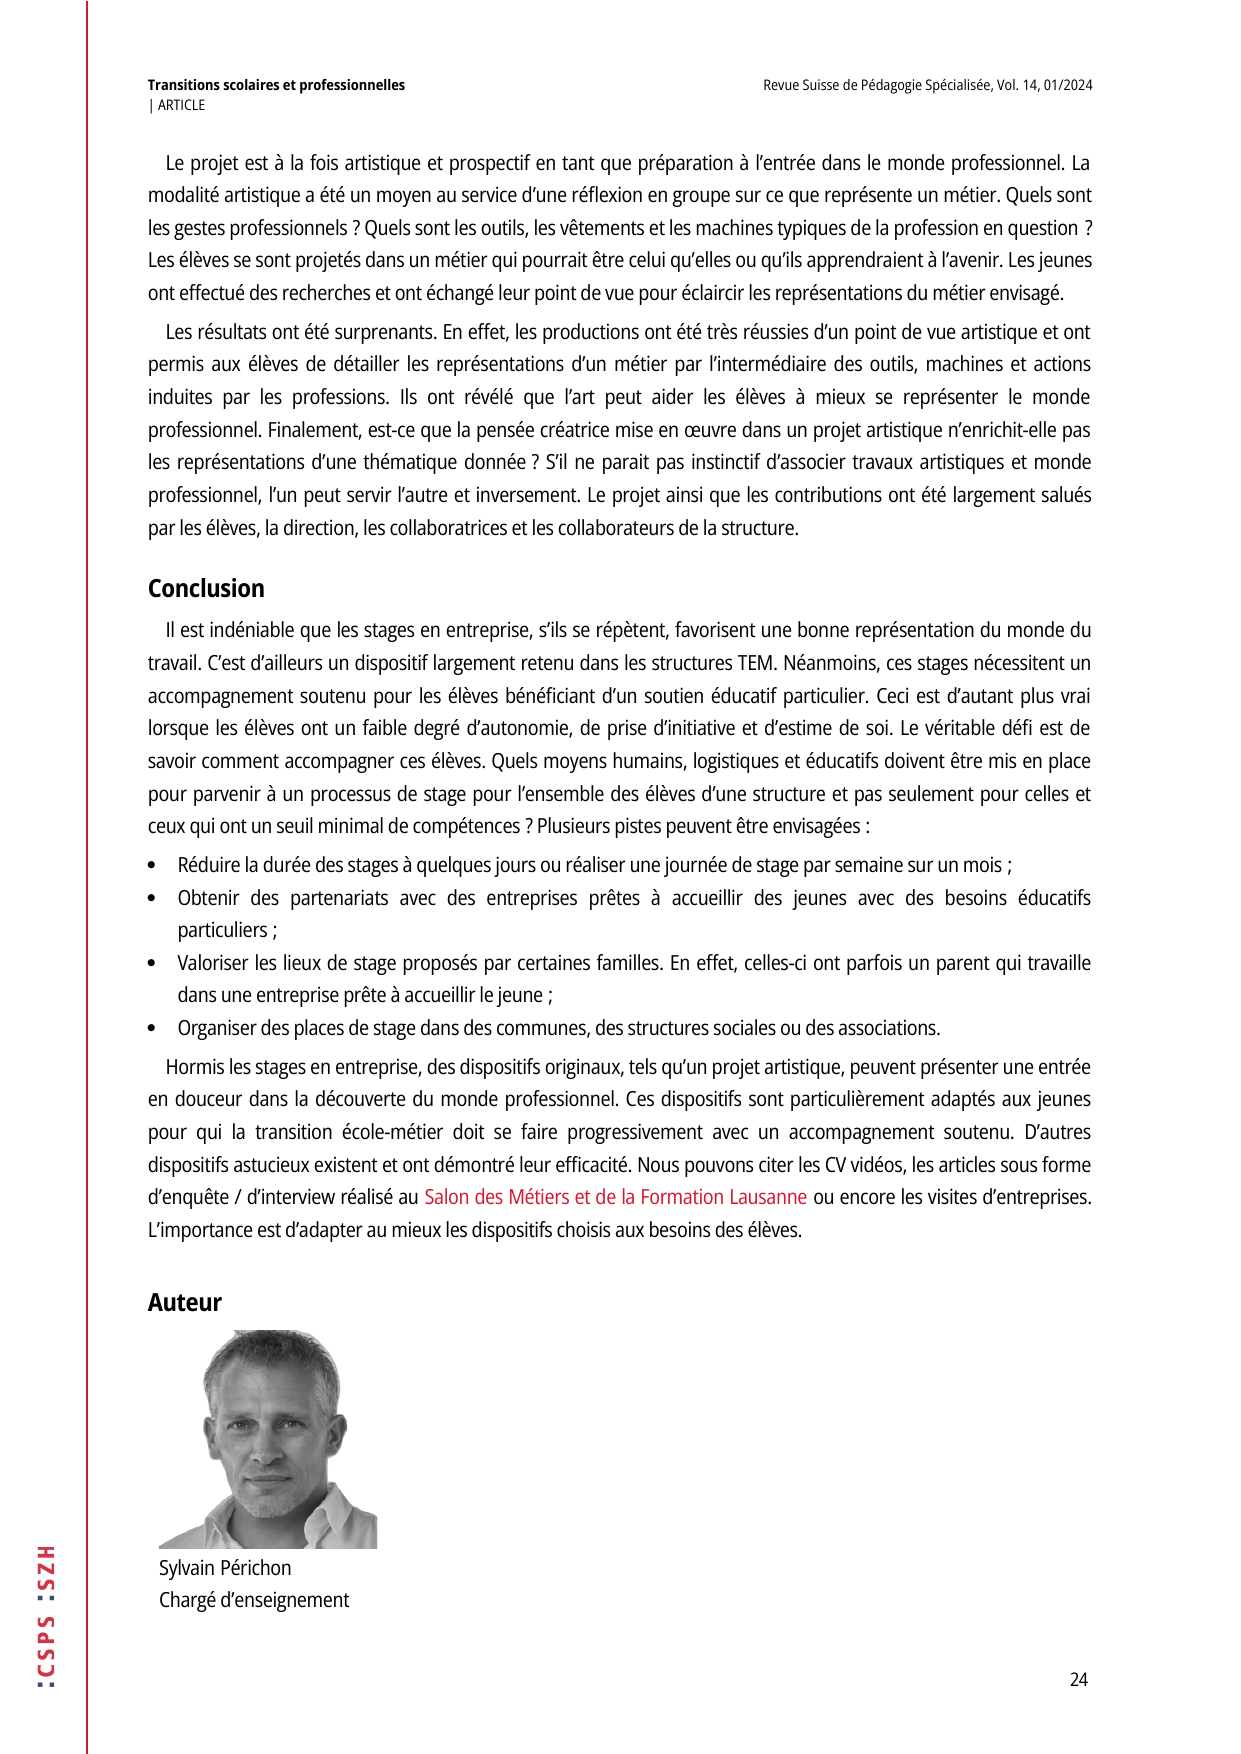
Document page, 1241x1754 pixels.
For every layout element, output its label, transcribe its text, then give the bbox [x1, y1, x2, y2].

text Hormis les stages en entreprise, des dispositifs originaux, tels qu’un projet artistique, peuvent présenter une entrée en douceur dans la découverte du monde professionnel. Ces dispositifs sont particulièrement adaptés aux jeunes pour qui la transition école-métier doit se faire progressivement avec un accompagnement soutenu. D’autres dispositifs astucieux existent et ont démontré leur efficacité. Nous pouvons citer les CV vidéos, les articles sous forme d’enquête / d’interview réalisé au Salon des Métiers et de la Formation Lausanne ou encore les visites d’entreprises. L’importance est d’adapter au mieux les dispositifs choisis aux besoins des élèves. [148, 1052, 1092, 1243]
picture [37, 1547, 55, 1687]
list Organiser des places de stage dans des communes, des structures sociales ou des associations. [148, 1013, 1092, 1042]
subtitle Conclusion [148, 570, 1092, 604]
text Il est indéniable que les stages en entreprise, s’ils se répètent, favorisent une bonne représentation du monde du travail. C’est d’ailleurs un dispositif largement retenu dans les structures TEM. Néanmoins, ces stages nécessitent un accompagnement soutenu pour les élèves bénéficiant d’un soutien éducatif particulier. Ceci est d’autant plus vrai lorsque les élèves ont un faible degré d’autonomie, de prise d’initiative et d’estime de soi. Le véritable défi est de savoir comment accompagner ces élèves. Quels moyens humains, logistiques et éducatifs doivent être mis en place pour parvenir à un processus de stage pour l’ensemble des élèves d’une structure et pas seulement pour celles et ceux qui ont un seuil minimal de compétences ? Plusieurs pistes peuvent être envisagées : [148, 616, 1092, 840]
picture [158, 1330, 378, 1549]
subtitle Auteur [148, 1285, 1092, 1319]
text Les résultats ont été surprenants. En effet, les productions ont été très réussies d’un point de vue artistique et ont permis aux élèves de détailler les représentations d’un métier par l’intermédiaire des outils, machines et actions induites par les professions. Ils ont révélé que l’art peut aider les élèves à mieux se représenter le monde professionnel. Finalement, est-ce que la pensée créatrice mise en œuvre dans un projet artistique n’enrichit-elle pas les représentations d’une thématique donnée ? S’il ne parait pas instinctif d’associer travaux artistiques et monde professionnel, l’un peut servir l’autre et inversement. Le projet ainsi que les contributions ont été largement salués par les élèves, la direction, les collaboratrices et les collaborateurs de la structure. [148, 317, 1092, 541]
list Réduire la durée des stages à quelques jours ou réaliser une journée de stage par semaine sur un mois ; [148, 850, 1092, 878]
list Valoriser les lieux de stage proposés par certaines familles. En effet, celles-ci ont parfois un parent qui travaille dans une entreprise prête à accueillir le jeune ; [148, 948, 1092, 1009]
text Le projet est à la fois artistique et prospectif en tant que préparation à l’entrée dans le monde professionnel. La modalité artistique a été un moyen au service d’une réflexion en groupe sur ce que représente un métier. Quels sont les gestes professionnels ? Quels sont les outils, les vêtements et les machines typiques de la profession en question ? Les élèves se sont projetés dans un métier qui pourrait être celui qu’elles ou qu’ils apprendraient à l’avenir. Les jeunes ont effectué des recherches et ont échangé leur point de vue pour éclaircir les représentations du métier envisagé. [148, 148, 1092, 307]
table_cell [148, 1553, 412, 1636]
list Obtenir des partenariats avec des entreprises prêtes à accueillir des jeunes avec des besoins éducatifs particuliers ; [148, 883, 1092, 944]
table_header [148, 1331, 412, 1553]
